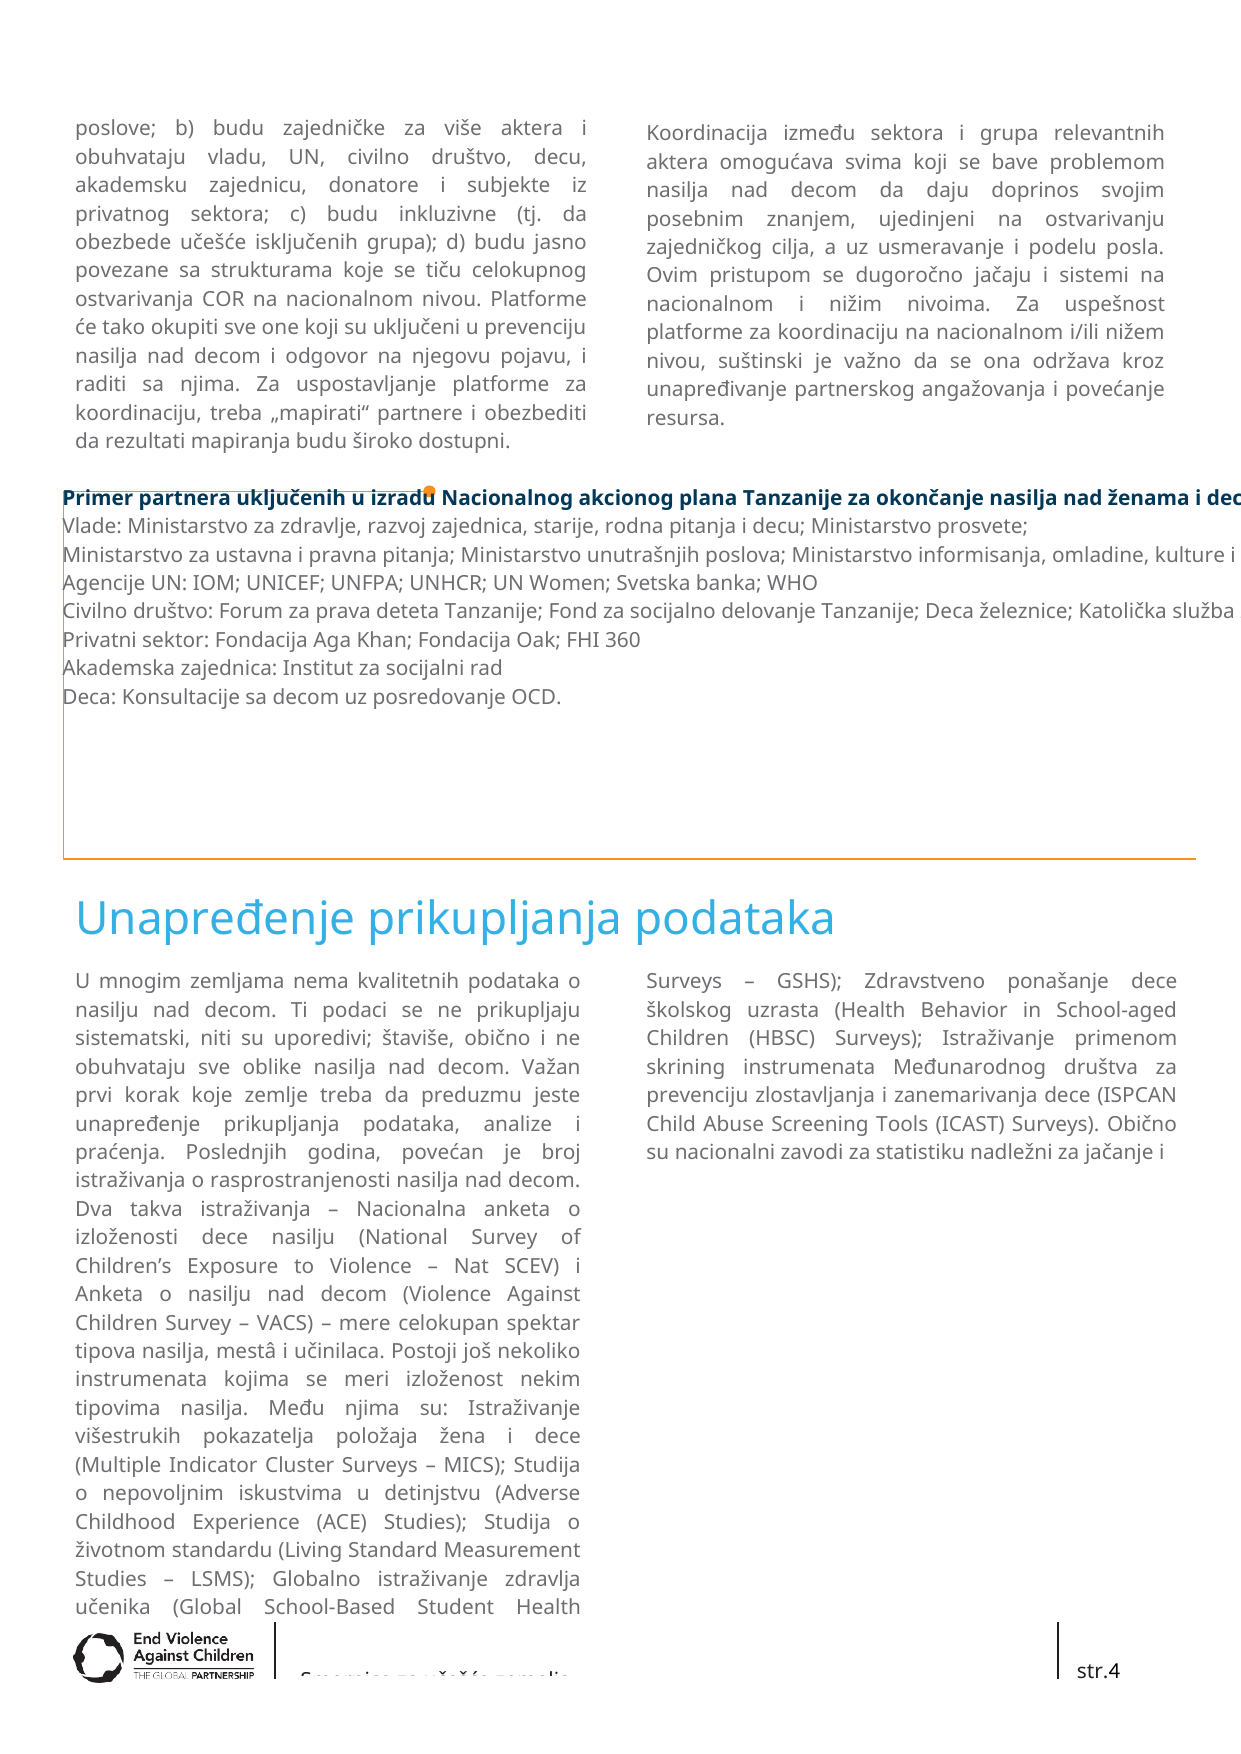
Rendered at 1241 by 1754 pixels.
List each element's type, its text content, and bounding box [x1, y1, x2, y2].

text U mnogim zemljama nema kvalitetnih podataka o nasilju nad decom. Ti podaci se ne prikupljaju sistematski, niti su uporedivi; štaviše, obično i ne obuhvataju sve oblike nasilja nad decom. Važan prvi korak koje zemlje treba da preduzmu jeste unapređenje prikupljanja podataka, analize i praćenja. Poslednjih godina, povećan je broj istraživanja o rasprostranjenosti nasilja nad decom. Dva takva istraživanja – Nacionalna anketa o izloženosti dece nasilju (National Survey of Children’s Exposure to Violence – Nat SCEV) i Anketa o nasilju nad decom (Violence Against Children Survey – VACS) – mere celokupan spektar tipova nasilja, mestâ i učinilaca. Postoji još nekoliko instrumenata kojima se meri izloženost nekim tipovima nasilja. Među njima su: Istraživanje višestrukih pokazatelja položaja žena i dece (Multiple Indicator Cluster Surveys – MICS); Studija o nepovoljnim iskustvima u detinjstvu (Adverse Childhood Experience (ACE) Studies); Studija o životnom standardu (Living Standard Measurement Studies – LSMS); Globalno istraživanje zdravlja učenika (Global School-Based Student Health Surveys – GSHS); Zdravstveno ponašanje dece školskog uzrasta (Health Behavior in School-aged Children (HBSC) Surveys); Istraživanje primenom skrining instrumenata Međunarodnog društva za prevenciju zlostavljanja i zanemarivanja dece (ISPCAN Child Abuse Screening Tools (ICAST) Surveys). Obično su nacionalni zavodi za statistiku nadležni za jačanje i [646, 966, 1178, 1166]
picture [73, 1630, 254, 1683]
subtitle Unapređenje prikupljanja podataka [75, 886, 1149, 948]
text poslove; b) budu zajedničke za više aktera i obuhvataju vladu, UN, civilno društvo, decu, akademsku zajednicu, donatore i subjekte iz privatnog sektora; c) budu inkluzivne (tj. da obezbede učešće isključenih grupa); d) budu jasno povezane sa strukturama koje se tiču celokupnog ostvarivanja COR na nacionalnom nivou. Platforme će tako okupiti sve one koji su uključeni u prevenciju nasilja nad decom i odgovor na njegovu pojavu, i raditi sa njima. Za uspostavljanje platforme za koordinaciju, treba „mapirati“ partnere i obezbediti da rezultati mapiranja budu široko dostupni. [75, 113, 587, 454]
text Koordinacija između sektora i grupa relevantnih aktera omogućava svima koji se bave problemom nasilja nad decom da daju doprinos svojim posebnim znanjem, ujedinjeni na ostvarivanju zajedničkog cilja, a uz usmeravanje i podelu posla. Ovim pristupom se dugoročno jačaju i sistemi na nacionalnom i nižim nivoima. Za uspešnost platforme za koordinaciju na nacionalnom i/ili nižem nivou, suštinski je važno da se ona održava kroz unapređivanje partnerskog angažovanja i povećanje resursa. [646, 118, 1165, 431]
text U mnogim zemljama nema kvalitetnih podataka o nasilju nad decom. Ti podaci se ne prikupljaju sistematski, niti su uporedivi; štaviše, obično i ne obuhvataju sve oblike nasilja nad decom. Važan prvi korak koje zemlje treba da preduzmu jeste unapređenje prikupljanja podataka, analize i praćenja. Poslednjih godina, povećan je broj istraživanja o rasprostranjenosti nasilja nad decom. Dva takva istraživanja – Nacionalna anketa o izloženosti dece nasilju (National Survey of Children’s Exposure to Violence – Nat SCEV) i Anketa o nasilju nad decom (Violence Against Children Survey – VACS) – mere celokupan spektar tipova nasilja, mestâ i učinilaca. Postoji još nekoliko instrumenata kojima se meri izloženost nekim tipovima nasilja. Među njima su: Istraživanje višestrukih pokazatelja položaja žena i dece (Multiple Indicator Cluster Surveys – MICS); Studija o nepovoljnim iskustvima u detinjstvu (Adverse Childhood Experience (ACE) Studies); Studija o životnom standardu (Living Standard Measurement Studies – LSMS); Globalno istraživanje zdravlja učenika (Global School-Based Student Health Surveys – GSHS); Zdravstveno ponašanje dece školskog uzrasta (Health Behavior in School-aged Children (HBSC) Surveys); Istraživanje primenom skrining instrumenata Međunarodnog društva za prevenciju zlostavljanja i zanemarivanja dece (ISPCAN Child Abuse Screening Tools (ICAST) Surveys). Obično su nacionalni zavodi za statistiku nadležni za jačanje i [75, 966, 581, 1621]
